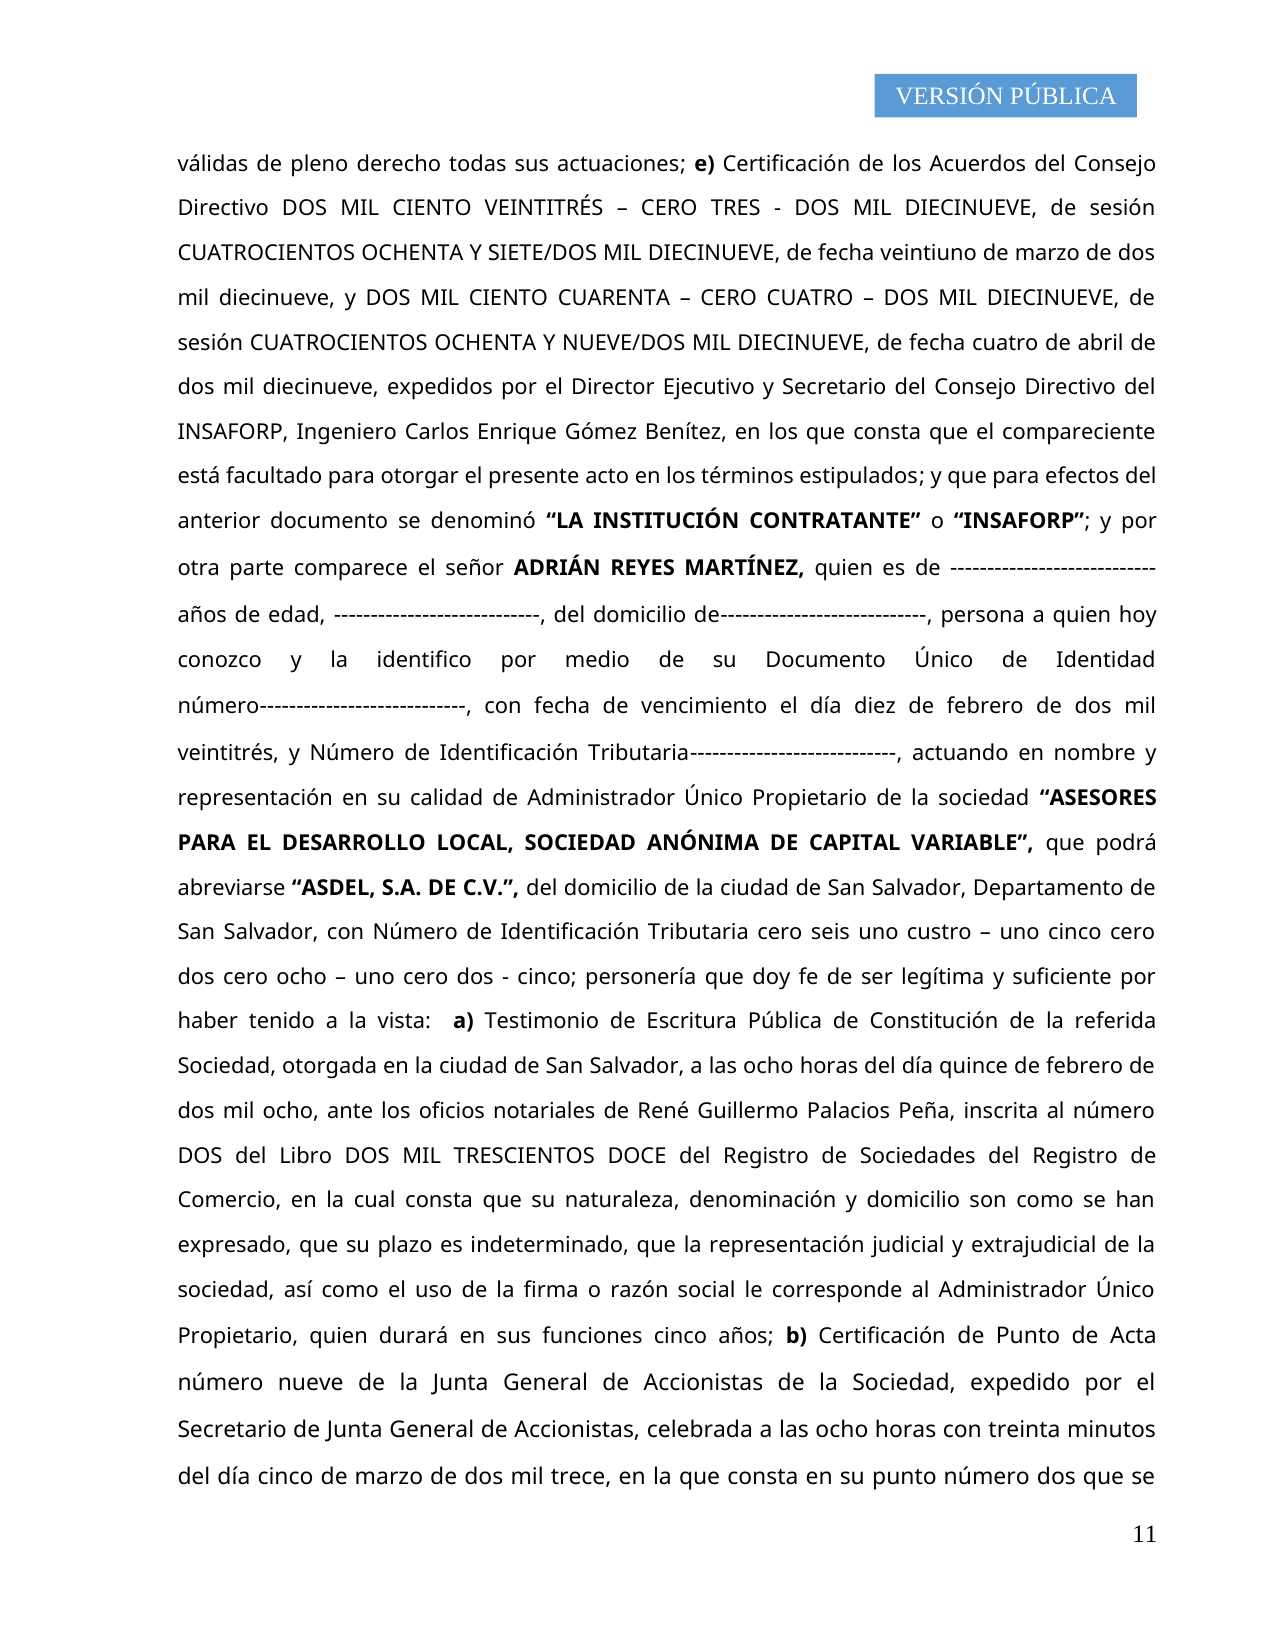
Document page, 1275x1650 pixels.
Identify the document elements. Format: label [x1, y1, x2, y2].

text [177, 148, 1157, 1491]
